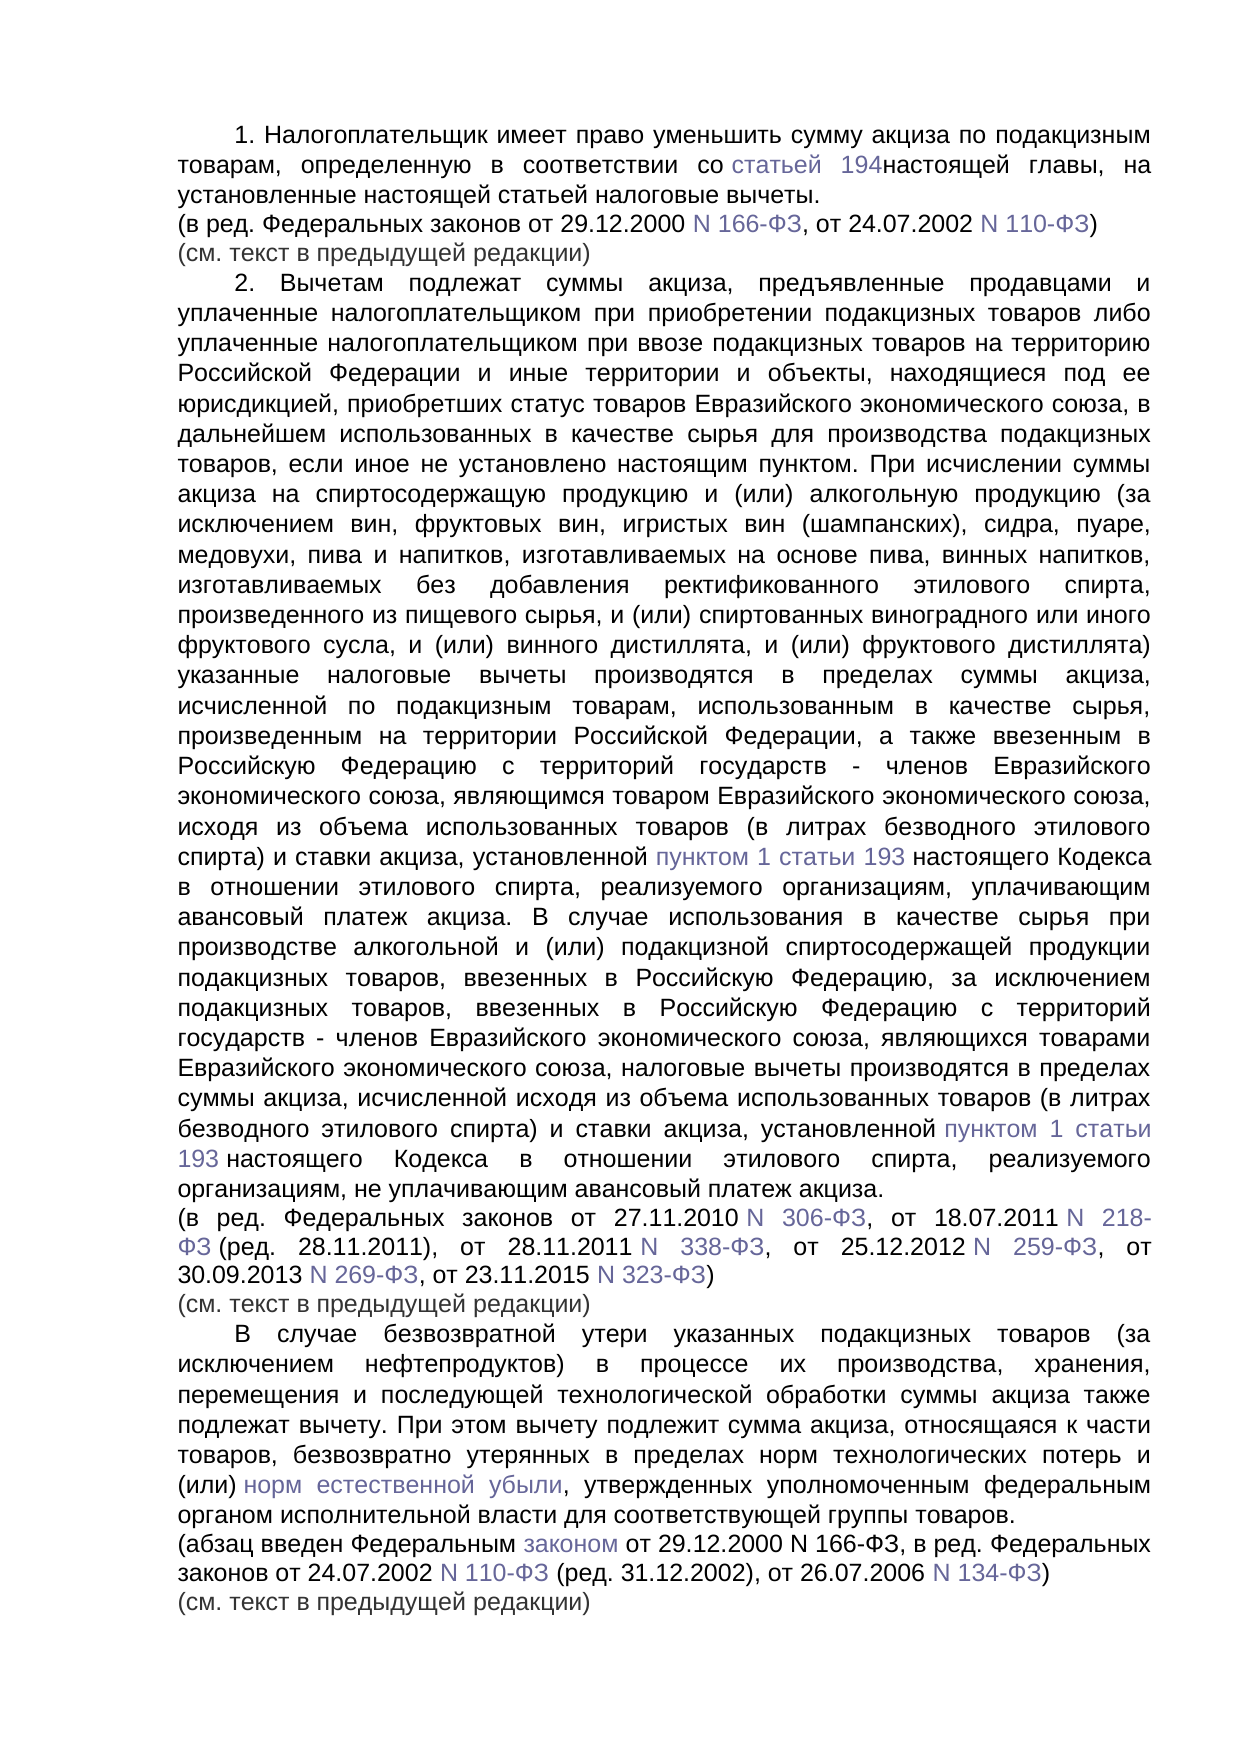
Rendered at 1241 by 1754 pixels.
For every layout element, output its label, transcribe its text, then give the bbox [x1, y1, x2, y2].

text В случае безвозвратной утери указанных подакцизных товаров (за исключением нефтепродуктов) в процессе их производства, хранения, перемещения и последующей технологической обработки суммы акциза также подлежат вычету. При этом вычету подлежит сумма акциза, относящаяся к части товаров, безвозвратно утерянных в пределах норм технологических потерь и (или) норм естественной убыли, утвержденных уполномоченным федеральным органом исполнительной власти для соответствующей группы товаров. [177, 1318, 1152, 1529]
text (в ред. Федеральных законов от 27.11.2010 N 306-ФЗ, от 18.07.2011 N 218-ФЗ (ред. 28.11.2011), от 28.11.2011 N 338-ФЗ, от 25.12.2012 N 259-ФЗ, от 30.09.2013 N 269-ФЗ, от 23.11.2015 N 323-ФЗ) [177, 1203, 1152, 1289]
text 2. Вычетам подлежат суммы акциза, предъявленные продавцами и уплаченные налогоплательщиком при приобретении подакцизных товаров либо уплаченные налогоплательщиком при ввозе подакцизных товаров на территорию Российской Федерации и иные территории и объекты, находящиеся под ее юрисдикцией, приобретших статус товаров Евразийского экономического союза, в дальнейшем использованных в качестве сырья для производства подакцизных товаров, если иное не установлено настоящим пунктом. При исчислении суммы акциза на спиртосодержащую продукцию и (или) алкогольную продукцию (за исключением вин, фруктовых вин, игристых вин (шампанских), сидра, пуаре, медовухи, пива и напитков, изготавливаемых на основе пива, винных напитков, изготавливаемых без добавления ректификованного этилового спирта, произведенного из пищевого сырья, и (или) спиртованных виноградного или иного фруктового сусла, и (или) винного дистиллята, и (или) фруктового дистиллята) указанные налоговые вычеты производятся в пределах суммы акциза, исчисленной по подакцизным товарам, использованным в качестве сырья, произведенным на территории Российской Федерации, а также ввезенным в Российскую Федерацию с территорий государств - членов Евразийского экономического союза, являющимся товаром Евразийского экономического союза, исходя из объема использованных товаров (в литрах безводного этилового спирта) и ставки акциза, установленной пунктом 1 статьи 193 настоящего Кодекса в отношении этилового спирта, реализуемого организациям, уплачивающим авансовый платеж акциза. В случае использования в качестве сырья при производстве алкогольной и (или) подакцизной спиртосодержащей продукции подакцизных товаров, ввезенных в Российскую Федерацию, за исключением подакцизных товаров, ввезенных в Российскую Федерацию с территорий государств - членов Евразийского экономического союза, являющихся товарами Евразийского экономического союза, налоговые вычеты производятся в пределах суммы акциза, исчисленной исходя из объема использованных товаров (в литрах безводного этилового спирта) и ставки акциза, установленной пунктом 1 статьи 193 настоящего Кодекса в отношении этилового спирта, реализуемого организациям, не уплачивающим авансовый платеж акциза. [177, 266, 1152, 1203]
text (см. текст в предыдущей редакции) [177, 1587, 1152, 1615]
text (абзац введен Федеральным законом от 29.12.2000 N 166-ФЗ, в ред. Федеральных законов от 24.07.2002 N 110-ФЗ (ред. 31.12.2002), от 26.07.2006 N 134-ФЗ) [177, 1529, 1152, 1587]
text (в ред. Федеральных законов от 29.12.2000 N 166-ФЗ, от 24.07.2002 N 110-ФЗ) [177, 209, 1152, 237]
text 1. Налогоплательщик имеет право уменьшить сумму акциза по подакцизным товарам, определенную в соответствии со статьей 194настоящей главы, на установленные настоящей статьей налоговые вычеты. [177, 118, 1152, 209]
text (см. текст в предыдущей редакции) [177, 1289, 1152, 1318]
text (см. текст в предыдущей редакции) [177, 237, 1152, 266]
